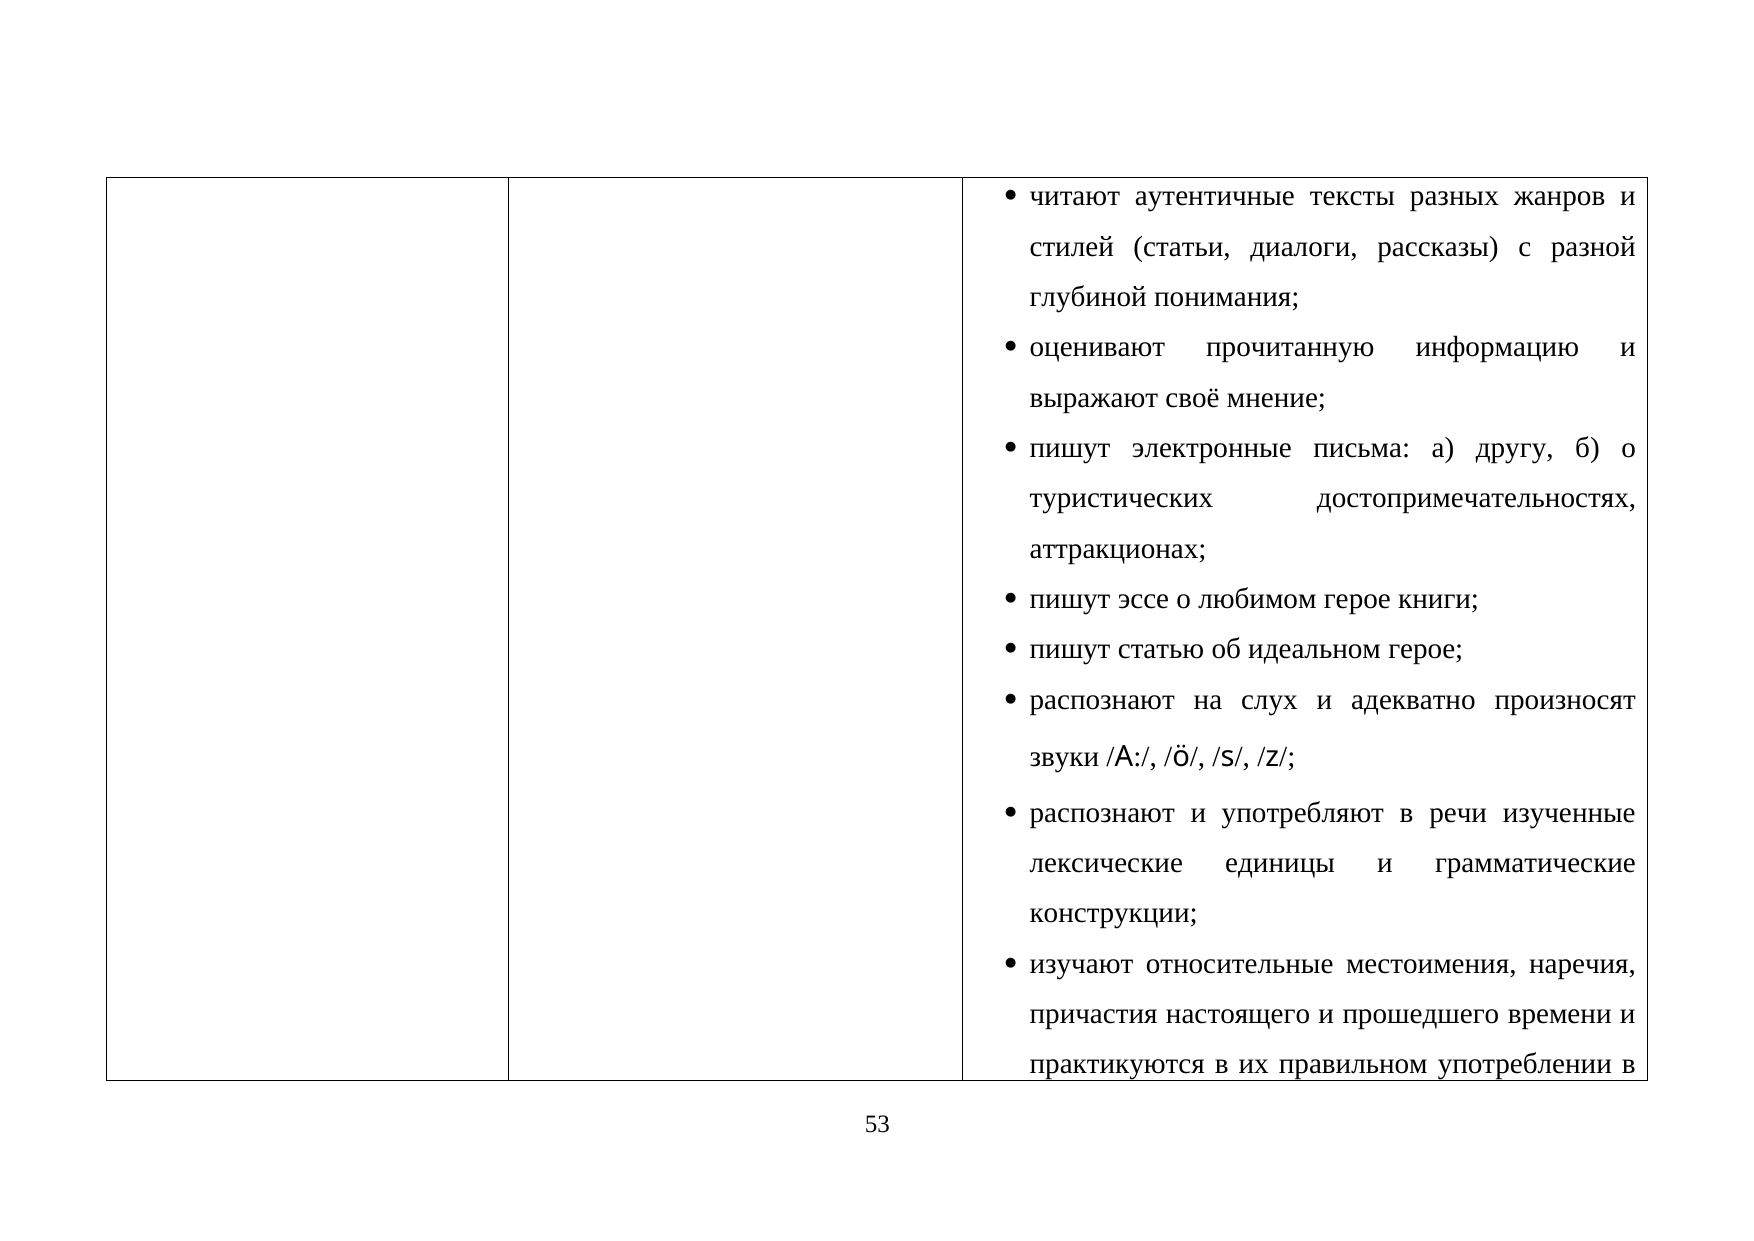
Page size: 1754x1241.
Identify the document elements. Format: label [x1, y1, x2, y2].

table_cell [963, 178, 1647, 1080]
table_cell [107, 178, 508, 1080]
table_cell [509, 178, 962, 1080]
